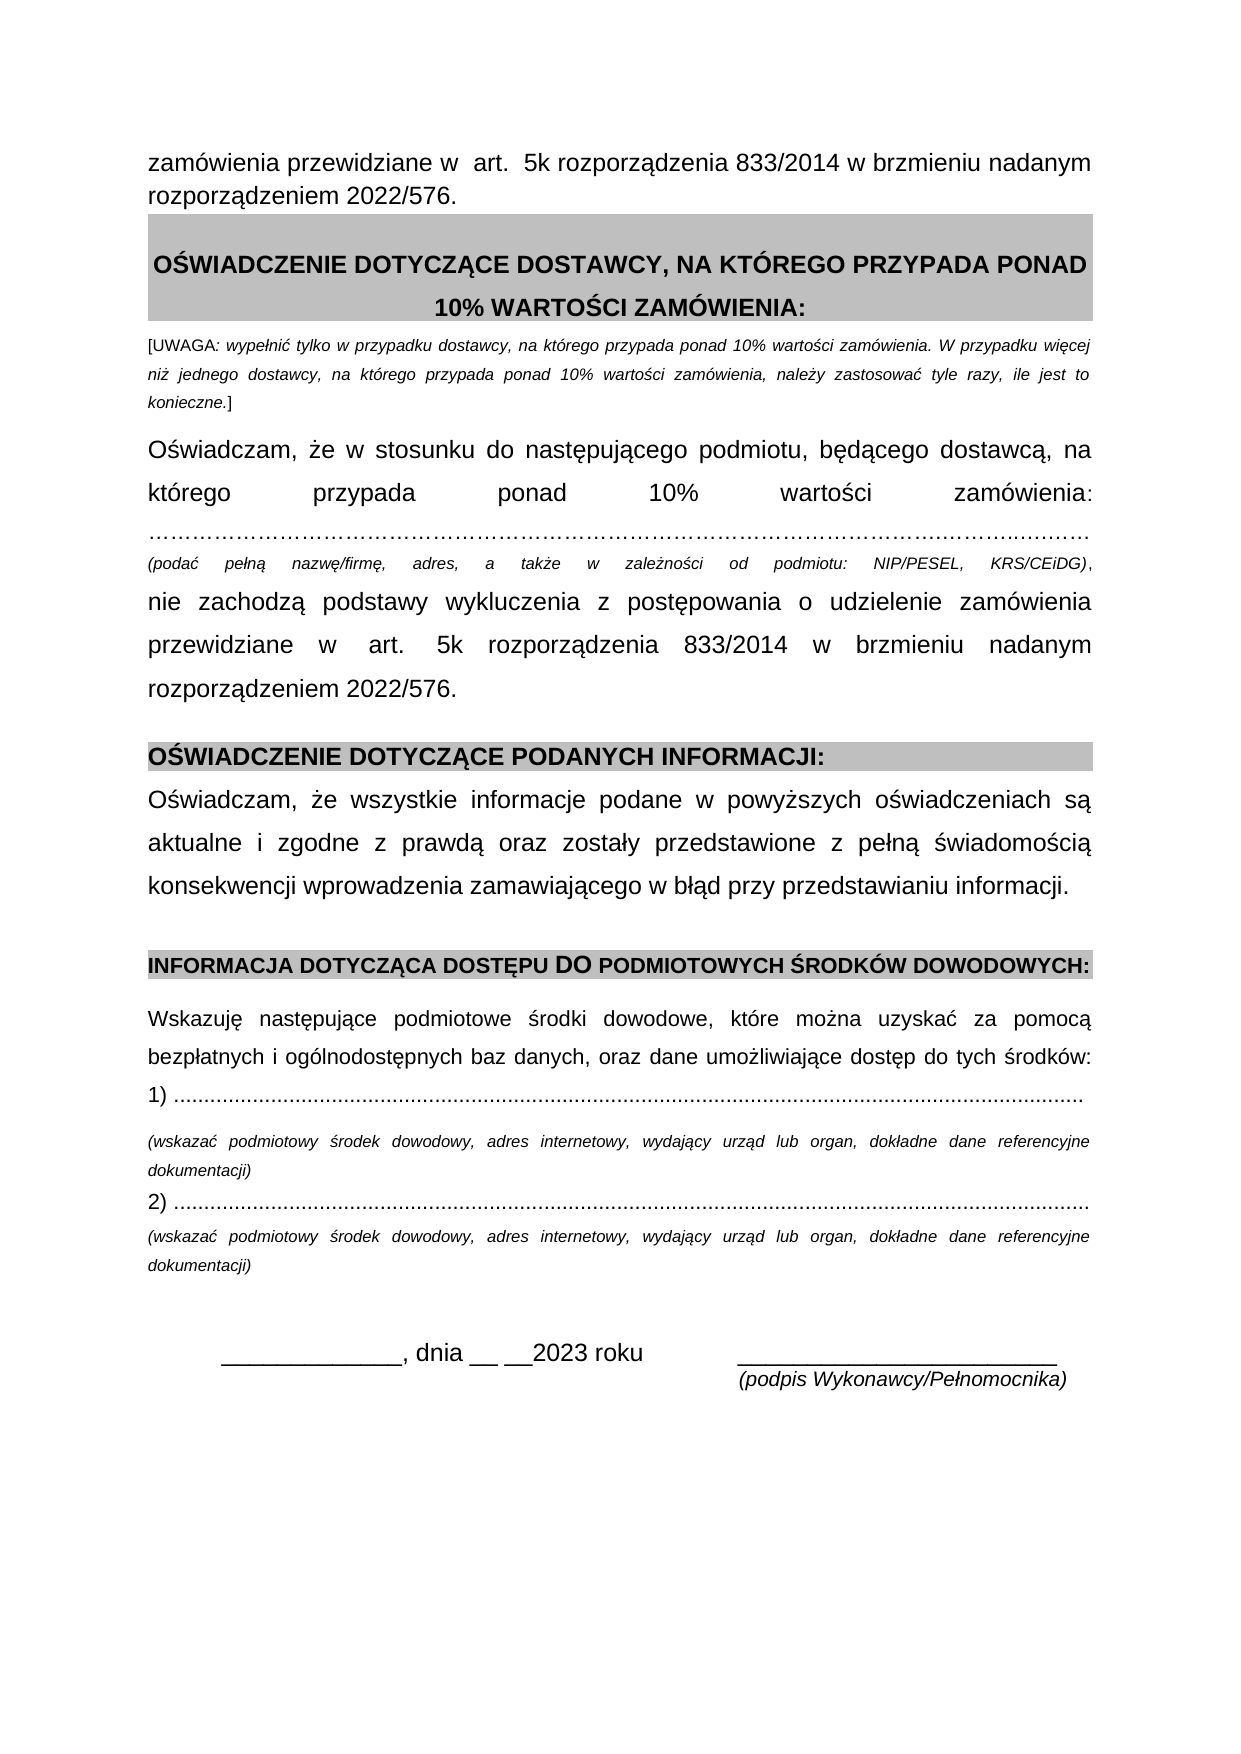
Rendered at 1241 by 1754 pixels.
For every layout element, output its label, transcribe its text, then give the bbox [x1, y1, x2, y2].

text [UWAGA: wypełnić tylko w przypadku dostawcy, na którego przypada ponad 10% wartości zamówienia. W przypadku więcej niż jednego dostawcy, na którego przypada ponad 10% wartości zamówienia, należy zastosować tyle razy, ile jest to konieczne.] [148, 336, 1093, 412]
text Oświadczam, że w stosunku do następującego podmiotu, będącego dostawcą, na którego przypada ponad 10% wartości zamówienia: ……………………………………………………………………………………………….………..….…… (podać pełną nazwę/firmę, adres, a także w zależności od podmiotu: NIP/PESEL, KRS/CEiDG), nie zachodzą podstawy wykluczenia z postępowania o udzielenie zamówienia przewidziane w art. 5k rozporządzenia 833/2014 w brzmieniu nadanym rozporządzeniem 2022/576. [148, 434, 1093, 702]
text _____________, dnia __ __2023 roku _______________________ [148, 1338, 1093, 1367]
text 2) ....................................................................................................................................................... [148, 1189, 1093, 1214]
text Wskazuję następujące podmiotowe środki dowodowe, które można uzyskać za pomocą bezpłatnych i ogólnodostępnych baz danych, oraz dane umożliwiające dostęp do tych środków: 1) ...................................................................................................................................................... [148, 1006, 1093, 1107]
text INFORMACJA DOTYCZĄCA DOSTĘPU DO PODMIOTOWYCH ŚRODKÓW DOWODOWYCH: [148, 950, 1093, 979]
text (podpis Wykonawcy/Pełnomocnika) [664, 1367, 1093, 1391]
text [148, 148, 1093, 209]
text OŚWIADCZENIE DOTYCZĄCE DOSTAWCY, NA KTÓREGO PRZYPADA PONAD 10% WARTOŚCI ZAMÓWIENIA: [148, 249, 1093, 321]
text Oświadczam, że wszystkie informacje podane w powyższych oświadczeniach są aktualne i zgodne z prawdą oraz zostały przedstawione z pełną świadomością konsekwencji wprowadzenia zamawiającego w błąd przy przedstawianiu informacji. [148, 785, 1093, 900]
text (wskazać podmiotowy środek dowodowy, adres internetowy, wydający urząd lub organ, dokładne dane referencyjne dokumentacji) [148, 1132, 1093, 1180]
text OŚWIADCZENIE DOTYCZĄCE PODANYCH INFORMACJI: [148, 742, 1093, 771]
text (wskazać podmiotowy środek dowodowy, adres internetowy, wydający urząd lub organ, dokładne dane referencyjne dokumentacji) [148, 1227, 1093, 1275]
